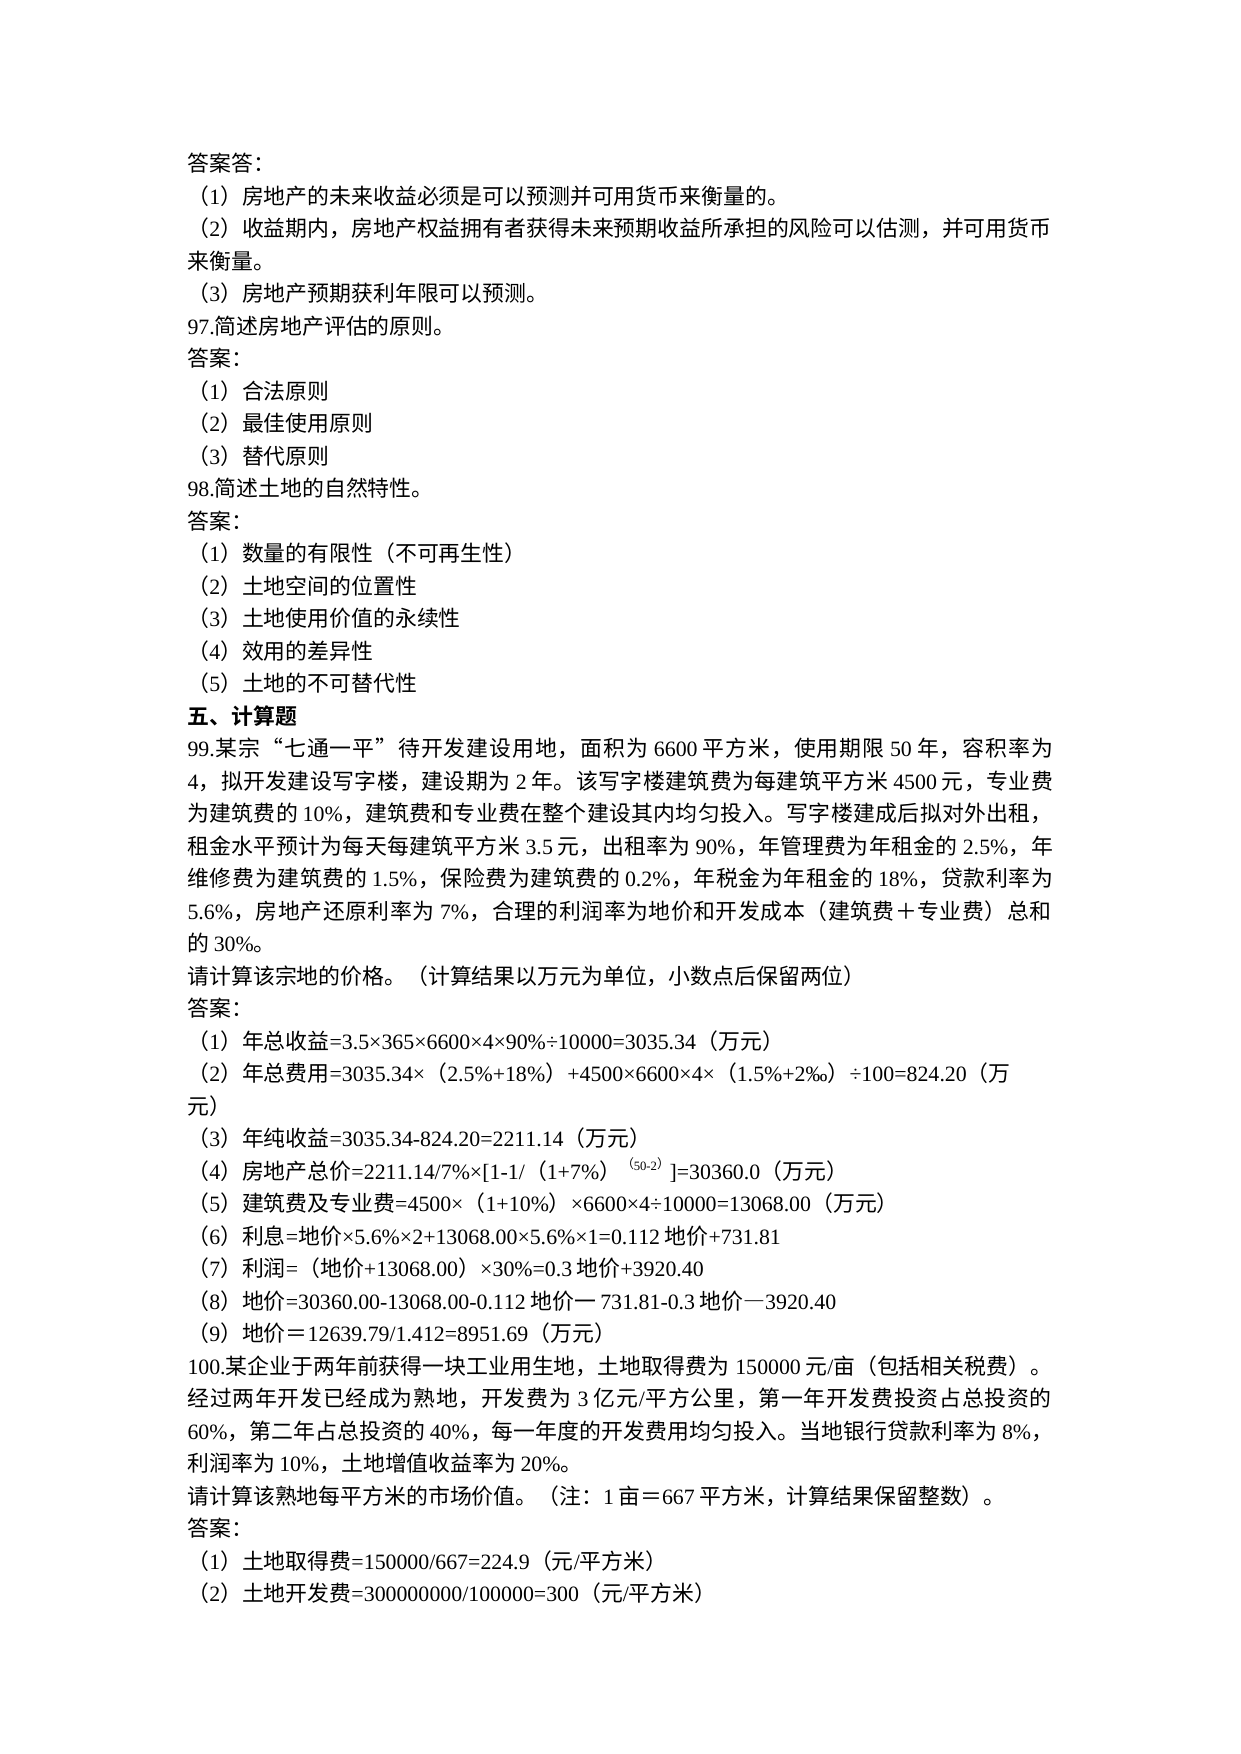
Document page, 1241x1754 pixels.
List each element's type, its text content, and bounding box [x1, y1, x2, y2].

text 97.简述房地产评估的原则。 [187, 308, 1053, 341]
text （5）土地的不可替代性 [187, 666, 1053, 698]
text （3）土地使用价值的永续性 [187, 601, 1053, 633]
text （3）替代原则 [187, 438, 1053, 471]
text 答案答： [187, 146, 1053, 178]
text （4）效用的差异性 [187, 633, 1053, 666]
text （2）年总费用=3035.34×（2.5%+18%）+4500×6600×4×（1.5%+2‰）÷100=824.20（万元） [187, 1056, 1053, 1121]
text （2）土地开发费=300000000/100000=300（元/平方米） [187, 1576, 1053, 1608]
text （1）合法原则 [187, 373, 1053, 406]
text 请计算该熟地每平方米的市场价值。（注：1亩＝667平方米，计算结果保留整数）。 [187, 1478, 1053, 1511]
text （5）建筑费及专业费=4500×（1+10%）×6600×4÷10000=13068.00（万元） [187, 1186, 1053, 1218]
text （3）年纯收益=3035.34-824.20=2211.14（万元） [187, 1121, 1053, 1153]
text 请计算该宗地的价格。（计算结果以万元为单位，小数点后保留两位） [187, 958, 1053, 991]
text （3）房地产预期获利年限可以预测。 [187, 276, 1053, 308]
text （1）房地产的未来收益必须是可以预测并可用货币来衡量的。 [187, 178, 1053, 211]
text （6）利息=地价×5.6%×2+13068.00×5.6%×1=0.112地价+731.81 [187, 1218, 1053, 1251]
text 答案： [187, 991, 1053, 1023]
text （1）数量的有限性（不可再生性） [187, 536, 1053, 568]
text （9）地价＝12639.79/1.412=8951.69（万元） [187, 1316, 1053, 1348]
text 98.简述土地的自然特性。 [187, 471, 1053, 503]
text （7）利润=（地价+13068.00）×30%=0.3地价+3920.40 [187, 1251, 1053, 1283]
text 99.某宗“七通一平”待开发建设用地，面积为6600平方米，使用期限50年，容积率为4，拟开发建设写字楼，建设期为2年。该写字楼建筑费为每建筑平方米4500元，专业费为建筑费的10%，建筑费和专业费在整个建设其内均匀投入。写字楼建成后拟对外出租，租金水平预计为每天每建筑平方米3.5元，出租率为90%，年管理费为年租金的2.5%，年维修费为建筑费的1.5%，保险费为建筑费的0.2%，年税金为年租金的18%，贷款利率为5.6%，房地产还原利率为7%，合理的利润率为地价和开发成本（建筑费＋专业费）总和的30%。 [187, 731, 1053, 958]
text 答案： [187, 503, 1053, 536]
text （2）收益期内，房地产权益拥有者获得未来预期收益所承担的风险可以估测，并可用货币来衡量。 [187, 211, 1053, 276]
text （1）土地取得费=150000/667=224.9（元/平方米） [187, 1543, 1053, 1576]
text （4）房地产总价=2211.14/7%×[1-1/（1+7%）（50-2）]=30360.0（万元） [187, 1153, 1053, 1186]
text （2）土地空间的位置性 [187, 568, 1053, 601]
text 五、计算题 [187, 698, 1053, 731]
text 答案： [187, 341, 1053, 373]
text （8）地价=30360.00-13068.00-0.112地价一731.81-0.3地价—3920.40 [187, 1283, 1053, 1316]
text （2）最佳使用原则 [187, 406, 1053, 438]
text 答案： [187, 1511, 1053, 1543]
text 100.某企业于两年前获得一块工业用生地，土地取得费为150000元/亩（包括相关税费）。经过两年开发已经成为熟地，开发费为3亿元/平方公里，第一年开发费投资占总投资的60%，第二年占总投资的40%，每一年度的开发费用均匀投入。当地银行贷款利率为8%，利润率为10%，土地增值收益率为20%。 [187, 1348, 1053, 1478]
text （1）年总收益=3.5×365×6600×4×90%÷10000=3035.34（万元） [187, 1023, 1053, 1056]
